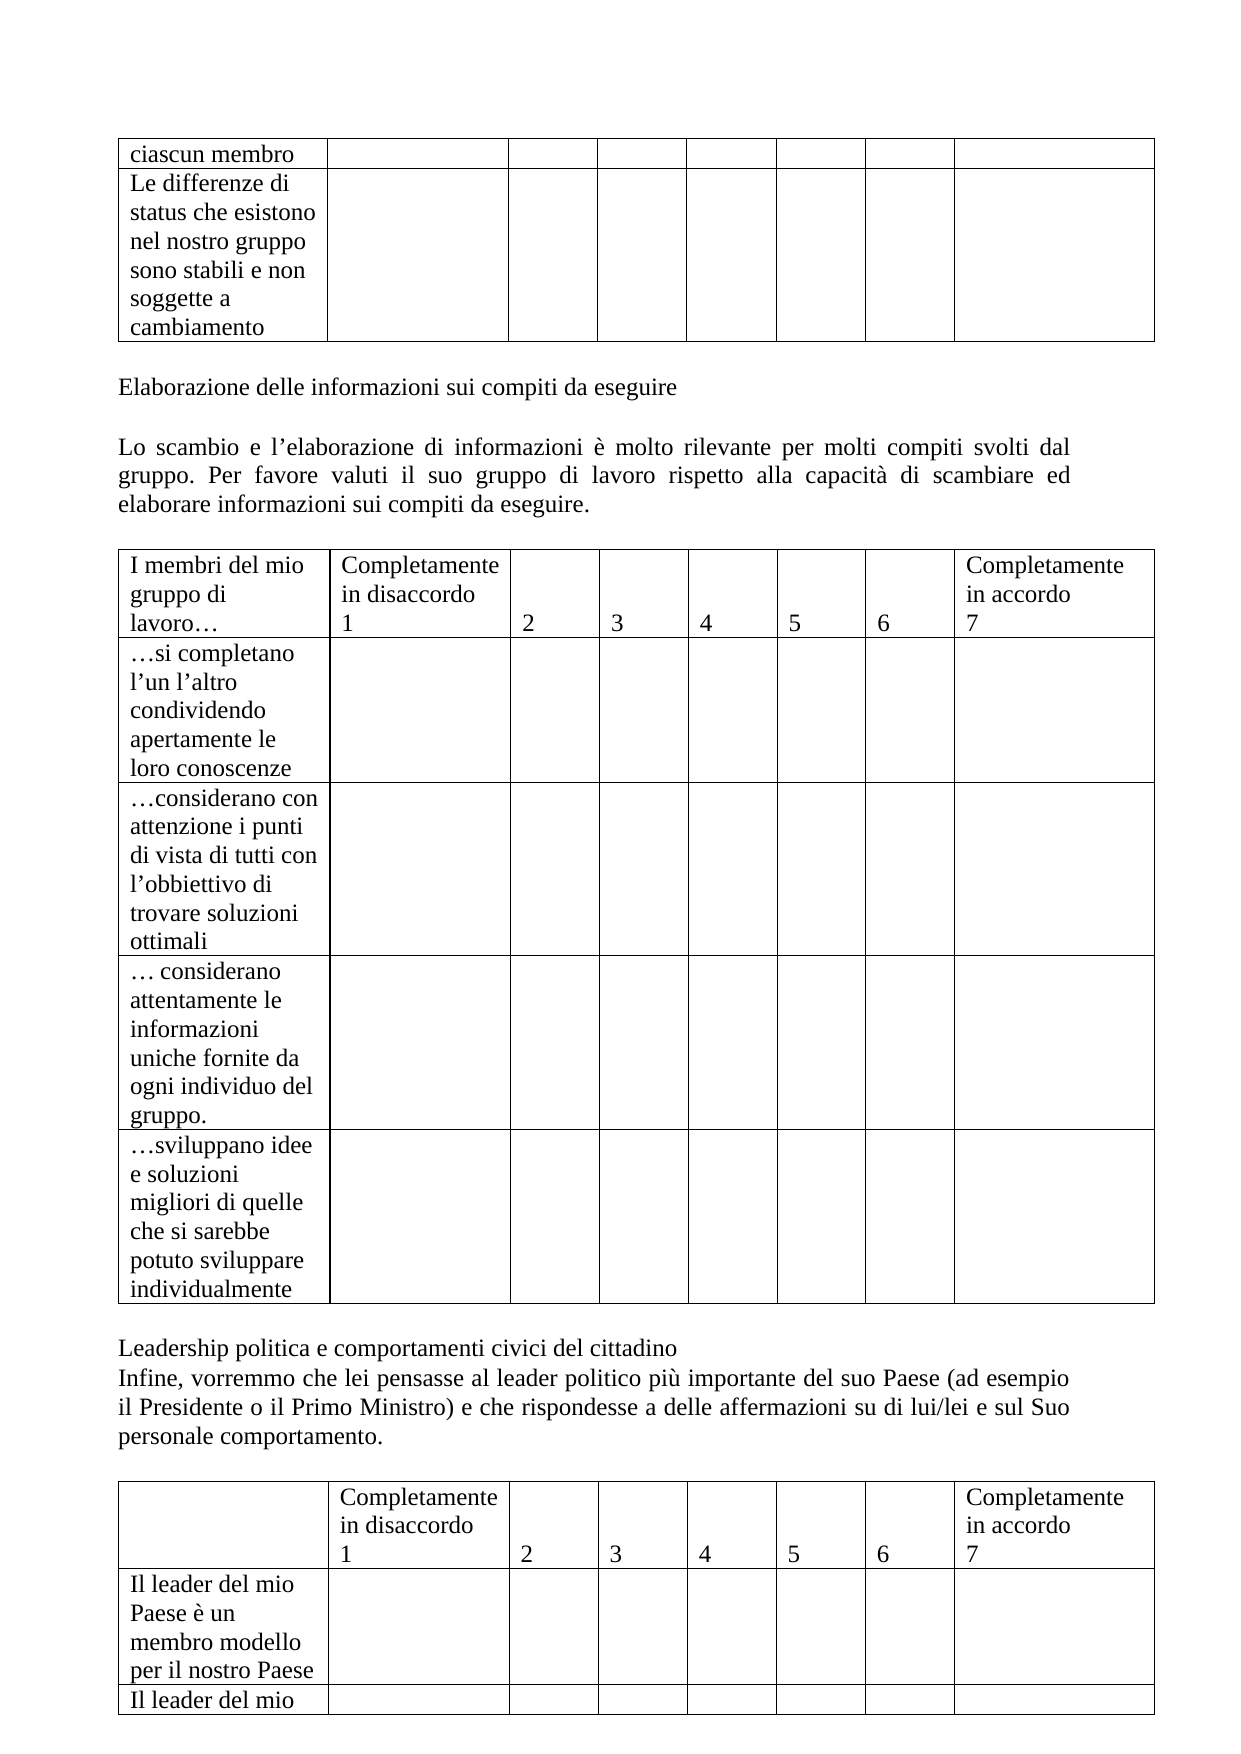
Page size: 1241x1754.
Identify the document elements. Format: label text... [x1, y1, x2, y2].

table_header 5 [778, 550, 865, 637]
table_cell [119, 139, 327, 167]
table_cell [866, 956, 954, 1129]
table_cell [866, 169, 954, 341]
table_cell [509, 139, 597, 167]
table_header Completamente in accordo 7 [955, 1482, 1154, 1568]
table_cell [688, 1685, 776, 1714]
table_cell [689, 783, 777, 955]
table_cell [600, 956, 688, 1129]
table_cell [777, 1685, 865, 1714]
table_cell [687, 169, 776, 341]
table_cell [955, 1130, 1154, 1302]
table_cell [778, 1130, 865, 1302]
table_header Completamente in accordo 7 [955, 550, 1154, 637]
table_cell …considerano con attenzione i punti di vista di tutti con l’obbiettivo di trovare soluzioni ottimali [119, 783, 329, 955]
table_cell [866, 139, 954, 167]
table_cell [510, 1685, 598, 1714]
table_header 6 [866, 1482, 954, 1568]
table_header Completamente in disaccordo 1 [331, 550, 510, 637]
table_header I membri del mio gruppo di lavoro… [119, 550, 329, 637]
table_cell [955, 956, 1154, 1129]
table_cell … considerano attentamente le informazioni uniche fornite da ogni individuo del gruppo. [119, 956, 329, 1129]
table_cell [509, 169, 597, 341]
text Lo scambio e l’elaborazione di informazioni è molto rilevante per molti compiti svolti dal gruppo. Per favore valuti il suo gruppo di lavoro rispetto alla capacità di scambiare ed elaborare informazioni sui compiti da eseguire. [118, 432, 1071, 518]
table_cell [866, 1685, 954, 1714]
table_cell [777, 139, 865, 167]
text Leadership politica e comportamenti civici del cittadino [118, 1333, 1071, 1362]
table_cell [331, 1130, 510, 1302]
text Elaborazione delle informazioni sui compiti da eseguire [118, 372, 1071, 401]
table_cell [778, 956, 865, 1129]
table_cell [119, 1685, 328, 1714]
table_cell [955, 1569, 1154, 1684]
table_header 2 [511, 550, 599, 637]
table_cell [331, 638, 510, 782]
table_cell [688, 1569, 776, 1684]
table_cell [511, 1130, 599, 1302]
table_cell [866, 1569, 954, 1684]
table_cell [329, 1569, 509, 1684]
table_cell [511, 638, 599, 782]
table_header 2 [510, 1482, 598, 1568]
table_cell [777, 1569, 865, 1684]
table_cell [955, 139, 1154, 167]
table_cell [331, 956, 510, 1129]
table_cell [777, 169, 865, 341]
table_cell [955, 638, 1154, 782]
table_cell [689, 956, 777, 1129]
table_cell [866, 1130, 954, 1302]
table_cell [598, 169, 686, 341]
table_cell [328, 139, 508, 167]
table_header 4 [688, 1482, 776, 1568]
table_cell [511, 783, 599, 955]
table_cell [955, 169, 1154, 341]
table_cell [689, 638, 777, 782]
table_cell [689, 1130, 777, 1302]
table_cell [510, 1569, 598, 1684]
table_cell …sviluppano idee e soluzioni migliori di quelle che si sarebbe potuto sviluppare individualmente [119, 1130, 329, 1302]
table_cell [600, 638, 688, 782]
table_cell [598, 139, 686, 167]
table_header [119, 1482, 328, 1568]
table_cell [328, 169, 508, 341]
table_header Completamente in disaccordo 1 [329, 1482, 509, 1568]
table_cell Le differenze di status che esistono nel nostro gruppo sono stabili e non soggette a cambiamento [119, 169, 327, 341]
table_header 5 [777, 1482, 865, 1568]
table_cell [687, 139, 776, 167]
table_cell [866, 783, 954, 955]
table_cell [599, 1685, 687, 1714]
table_cell [511, 956, 599, 1129]
table_cell [329, 1685, 509, 1714]
table_cell [331, 783, 510, 955]
table_cell [955, 783, 1154, 955]
table_cell …si completano l’un l’altro condividendo apertamente le loro conoscenze [119, 638, 329, 782]
table_cell [600, 783, 688, 955]
table_cell [955, 1685, 1154, 1714]
text Infine, vorremmo che lei pensasse al leader politico più importante del suo Paese (ad esempio il Presidente o il Primo Ministro) e che rispondesse a delle affermazioni su di lui/lei e sul Suo personale comportamento. [118, 1363, 1071, 1449]
table_cell [866, 638, 954, 782]
table_header 4 [689, 550, 777, 637]
table_cell Il leader del mio Paese è un membro modello per il nostro Paese [119, 1569, 328, 1684]
table_header 3 [599, 1482, 687, 1568]
table_header 3 [600, 550, 688, 637]
table_header 6 [866, 550, 954, 637]
table_cell [778, 638, 865, 782]
table_cell [599, 1569, 687, 1684]
table_cell [778, 783, 865, 955]
table_cell [600, 1130, 688, 1302]
